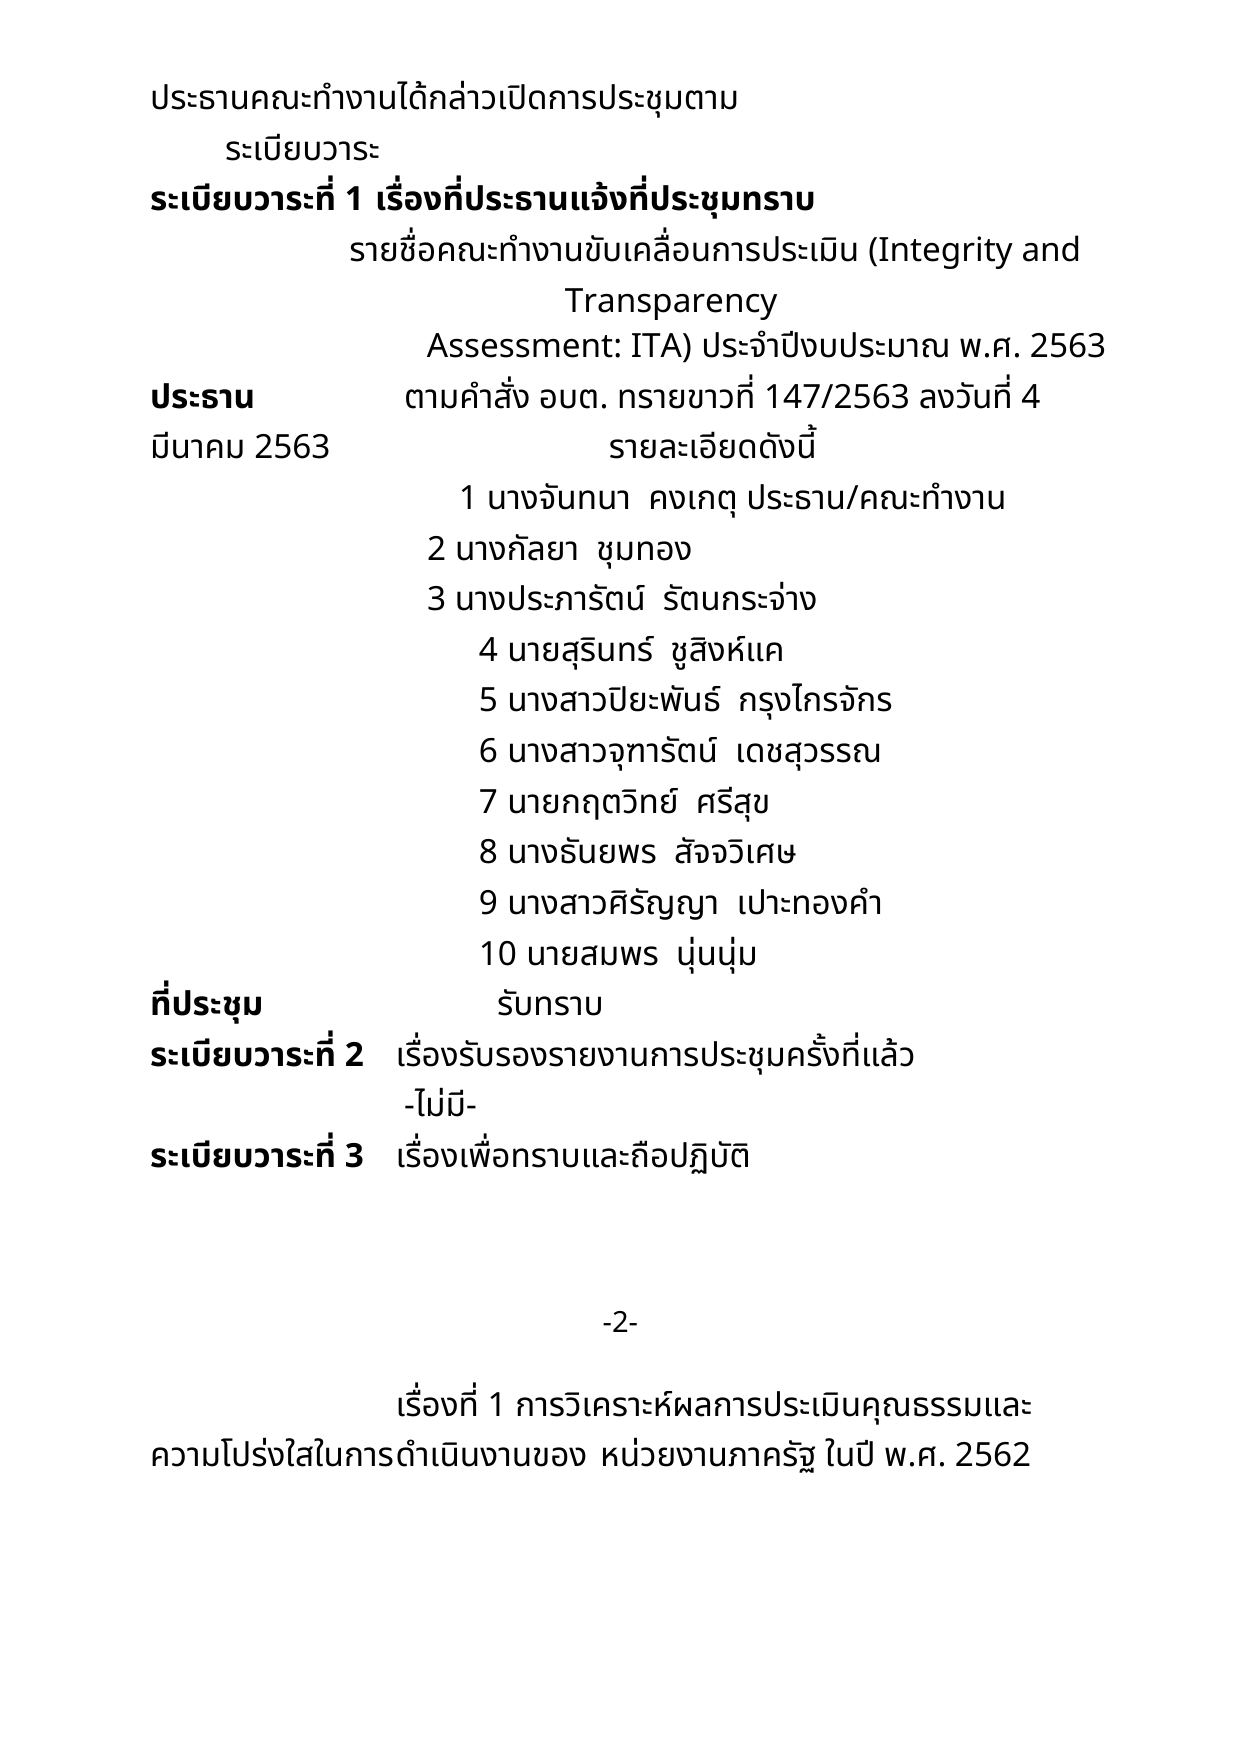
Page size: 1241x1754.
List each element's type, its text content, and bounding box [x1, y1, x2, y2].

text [150, 74, 1090, 175]
text 5 นางสาวปิยะพันธ์ กรุงไกรจักร [150, 676, 1090, 727]
text 7 นายกฤตวิทย์ ศรีสุข [150, 777, 1090, 828]
text Assessment: ITA) ประจำปีงบประมาณ พ.ศ. 2563 [150, 322, 1136, 372]
text 2 นางกัลยา ชุมทอง [150, 524, 1090, 575]
text 6 นางสาวจุฑารัตน์ เดชสุวรรณ [150, 727, 1090, 777]
text ระเบียบวาระที่ 1 เรื่องที่ประธานแจ้งที่ประชุมทราบ [150, 175, 1090, 226]
text ระเบียบวาระที่ 2 เรื่องรับรองรายงานการประชุมครั้งที่แล้ว [150, 1030, 1090, 1081]
text 3 นางประภารัตน์ รัตนกระจ่าง [150, 575, 1090, 626]
text 9 นางสาวศิรัญญา เปาะทองคำ [150, 879, 1090, 929]
text 4 นายสุรินทร์ ชูสิงห์แค [150, 626, 1090, 676]
text -2- [150, 1301, 1090, 1341]
text รายชื่อคณะทำงานขับเคลื่อนการประเมิน (Integrity and Transparency [150, 226, 1136, 322]
text 10 นายสมพร นุ่นนุ่ม [150, 929, 1090, 980]
text ประธาน ตามคำสั่ง อบต. ทรายขาวที่ 147/2563 ลงวันที่ 4 มีนาคม 2563 รายละเอียดดังนี้ [150, 372, 1090, 474]
text ที่ประชุม รับทราบ [150, 980, 1090, 1030]
text -ไม่มี- [150, 1081, 1090, 1132]
text ระเบียบวาระที่ 3 เรื่องเพื่อทราบและถือปฏิบัติ [150, 1132, 1090, 1182]
text 1 นางจันทนา คงเกตุ ประธาน/คณะทำงาน [150, 474, 1090, 524]
text เรื่องที่ 1 การวิเคราะห์ผลการประเมินคุณธรรมและความโปร่งใสในการ ดำเนินงานของ หน่วยงานภาครัฐ ในปี พ.ศ. 2562 [150, 1381, 1090, 1482]
text 8 นางธันยพร สัจจวิเศษ [150, 828, 1090, 879]
